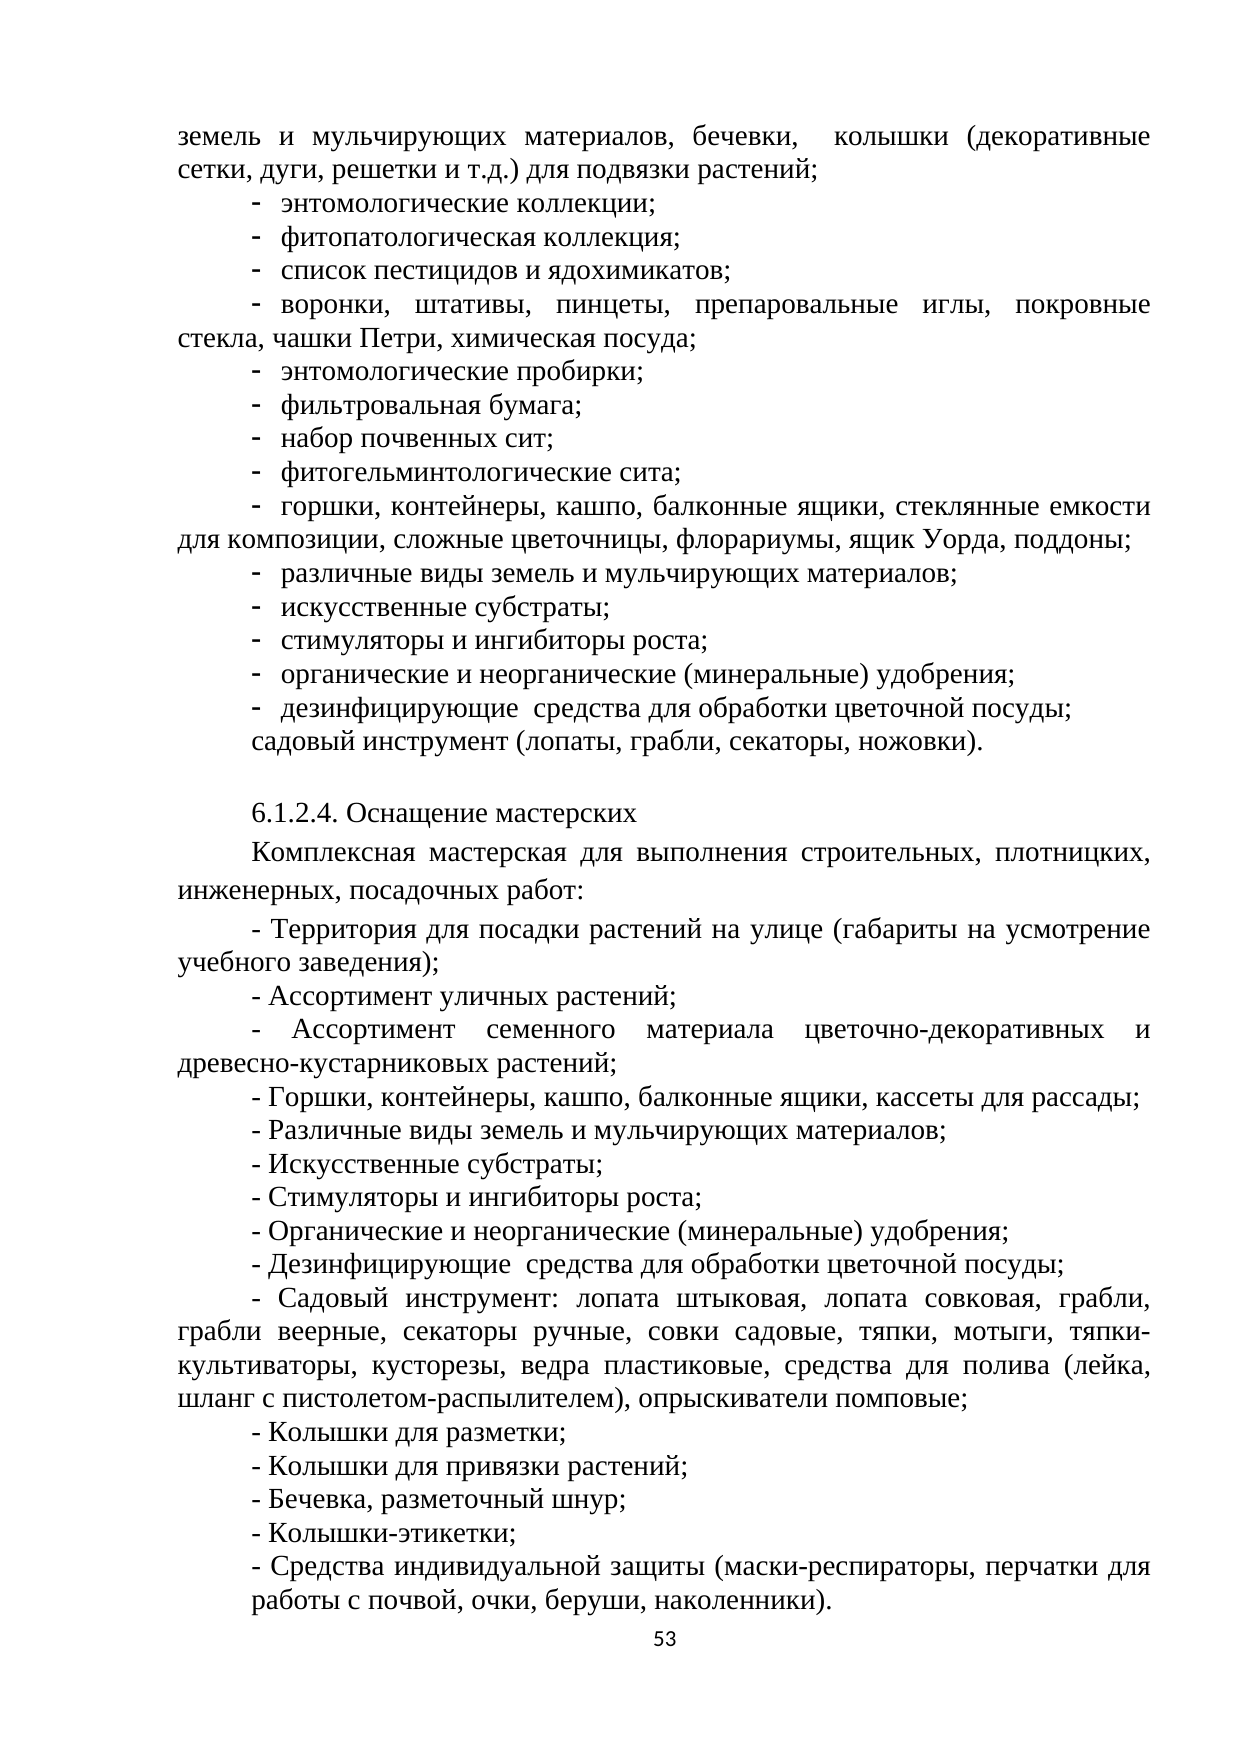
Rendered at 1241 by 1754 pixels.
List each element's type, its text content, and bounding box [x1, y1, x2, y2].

text - Различные виды земель и мульчирующих материалов; [177, 1112, 1152, 1146]
list энтомологические коллекции; [177, 185, 1152, 219]
list органические и неорганические (минеральные) удобрения; [177, 656, 1152, 690]
text - Дезинфицирующие средства для обработки цветочной посуды; [177, 1246, 1152, 1280]
list воронки, штативы, пинцеты, препаровальные иглы, покровные стекла, чашки Петри, химическая посуда; [177, 286, 1152, 353]
list фитопатологическая коллекция; [177, 219, 1152, 252]
list горшки, контейнеры, кашпо, балконные ящики, стеклянные емкости для композиции, сложные цветочницы, флорариумы, ящик Уорда, поддоны; [177, 488, 1152, 555]
text - Колышки-этикетки; [177, 1515, 1152, 1548]
text - Колышки для привязки растений; [177, 1448, 1152, 1481]
text - Средства индивидуальной защиты (маски-респираторы, перчатки для работы с почвой, очки, беруши, наколенники). [251, 1548, 1152, 1615]
text Комплексная мастерская для выполнения строительных, плотницких, инженерных, посадочных работ: [177, 834, 1152, 906]
text - Территория для посадки растений на улице (габариты на усмотрение учебного заведения); [177, 911, 1152, 978]
list фитогельминтологические сита; [177, 454, 1152, 488]
text - Стимуляторы и ингибиторы роста; [177, 1179, 1152, 1213]
text 6.1.2.4. Оснащение мастерских [177, 795, 1152, 829]
text - Садовый инструмент: лопата штыковая, лопата совковая, грабли, грабли веерные, секаторы ручные, совки садовые, тяпки, мотыги, тяпки-культиваторы, кусторезы, ведра пластиковые, средства для полива (лейка, шланг с пистолетом-распылителем), опрыскиватели помповые; [177, 1280, 1152, 1414]
text - Бечевка, разметочный шнур; [177, 1481, 1152, 1515]
list список пестицидов и ядохимикатов; [177, 252, 1152, 286]
list стимуляторы и ингибиторы роста; [177, 622, 1152, 656]
list фильтровальная бумага; [177, 387, 1152, 421]
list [177, 118, 1152, 185]
list энтомологические пробирки; [177, 353, 1152, 387]
text садовый инструмент (лопаты, грабли, секаторы, ножовки). [177, 723, 1152, 757]
text - Колышки для разметки; [177, 1414, 1152, 1448]
text - Органические и неорганические (минеральные) удобрения; [177, 1213, 1152, 1246]
list дезинфицирующие средства для обработки цветочной посуды; [177, 690, 1152, 723]
list искусственные субстраты; [177, 589, 1152, 622]
text - Горшки, контейнеры, кашпо, балконные ящики, кассеты для рассады; [177, 1079, 1152, 1112]
list набор почвенных сит; [177, 421, 1152, 454]
text - Искусственные субстраты; [177, 1146, 1152, 1179]
text - Ассортимент семенного материала цветочно-декоративных и древесно-кустарниковых растений; [177, 1012, 1152, 1079]
list различные виды земель и мульчирующих материалов; [177, 555, 1152, 589]
text - Ассортимент уличных растений; [177, 978, 1152, 1012]
